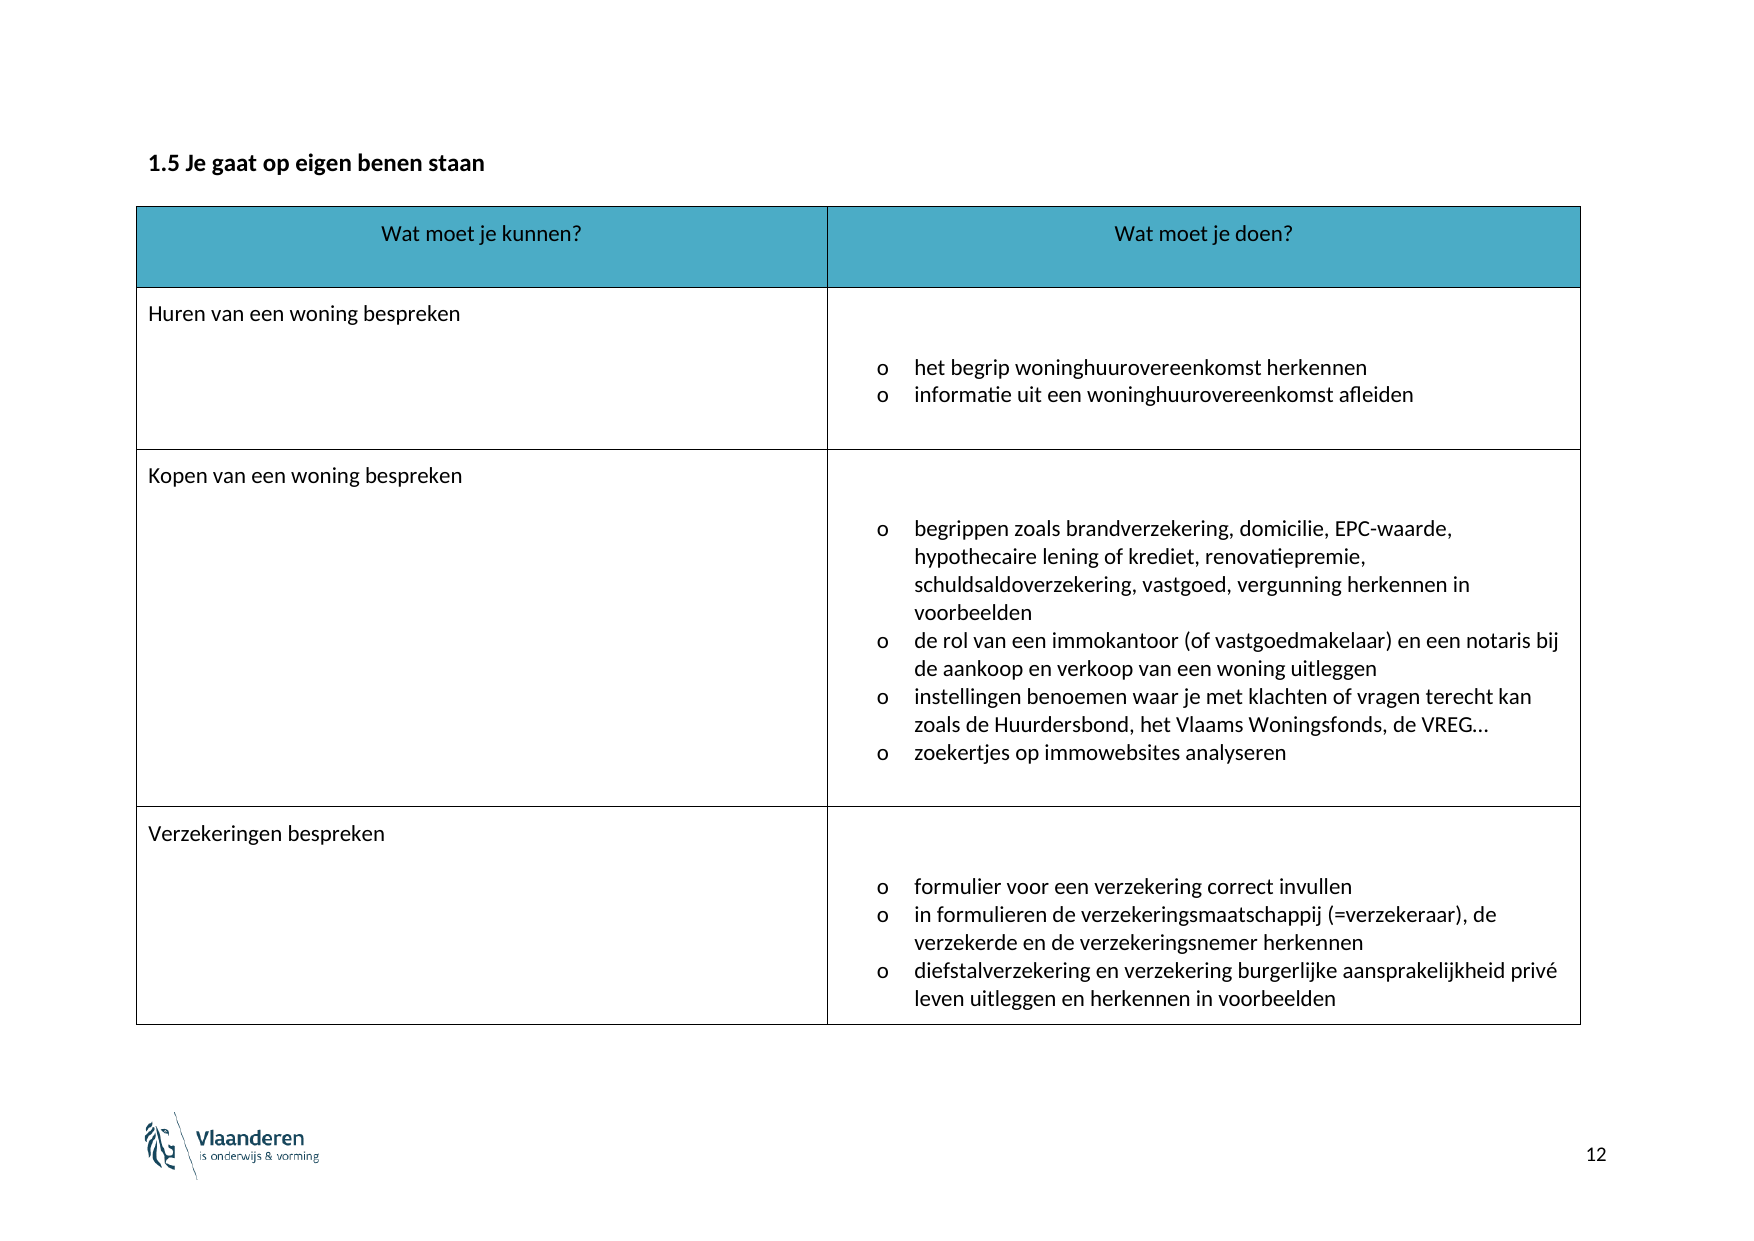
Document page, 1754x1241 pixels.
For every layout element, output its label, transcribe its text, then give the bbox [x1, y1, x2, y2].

text 1.5 Je gaat op eigen benen staan [148, 148, 1606, 178]
table_cell Verzekeringen bespreken [137, 807, 827, 1024]
table_header Wat moet je doen? [828, 207, 1580, 287]
table_cell Kopen van een woning bespreken [137, 450, 827, 806]
table_cell het begrip woninghuurovereenkomst herkennen informatie uit een woninghuurovereenkomst afleiden [828, 288, 1580, 448]
table_cell begrippen zoals brandverzekering, domicilie, EPC-waarde, hypothecaire lening of krediet, renovatiepremie, schuldsaldoverzekering, vastgoed, vergunning herkennen in voorbeelden de rol van een immokantoor (of vastgoedmakelaar) en een notaris bij de aankoop en verkoop van een woning uitleggen instellingen benoemen waar je met klachten of vragen terecht kan zoals de Huurdersbond, het Vlaams Woningsfonds, de VREG… zoekertjes op immowebsites analyseren [828, 450, 1580, 806]
picture [144, 1112, 327, 1180]
table_cell Huren van een woning bespreken [137, 288, 827, 448]
table_header Wat moet je kunnen? [137, 207, 827, 287]
